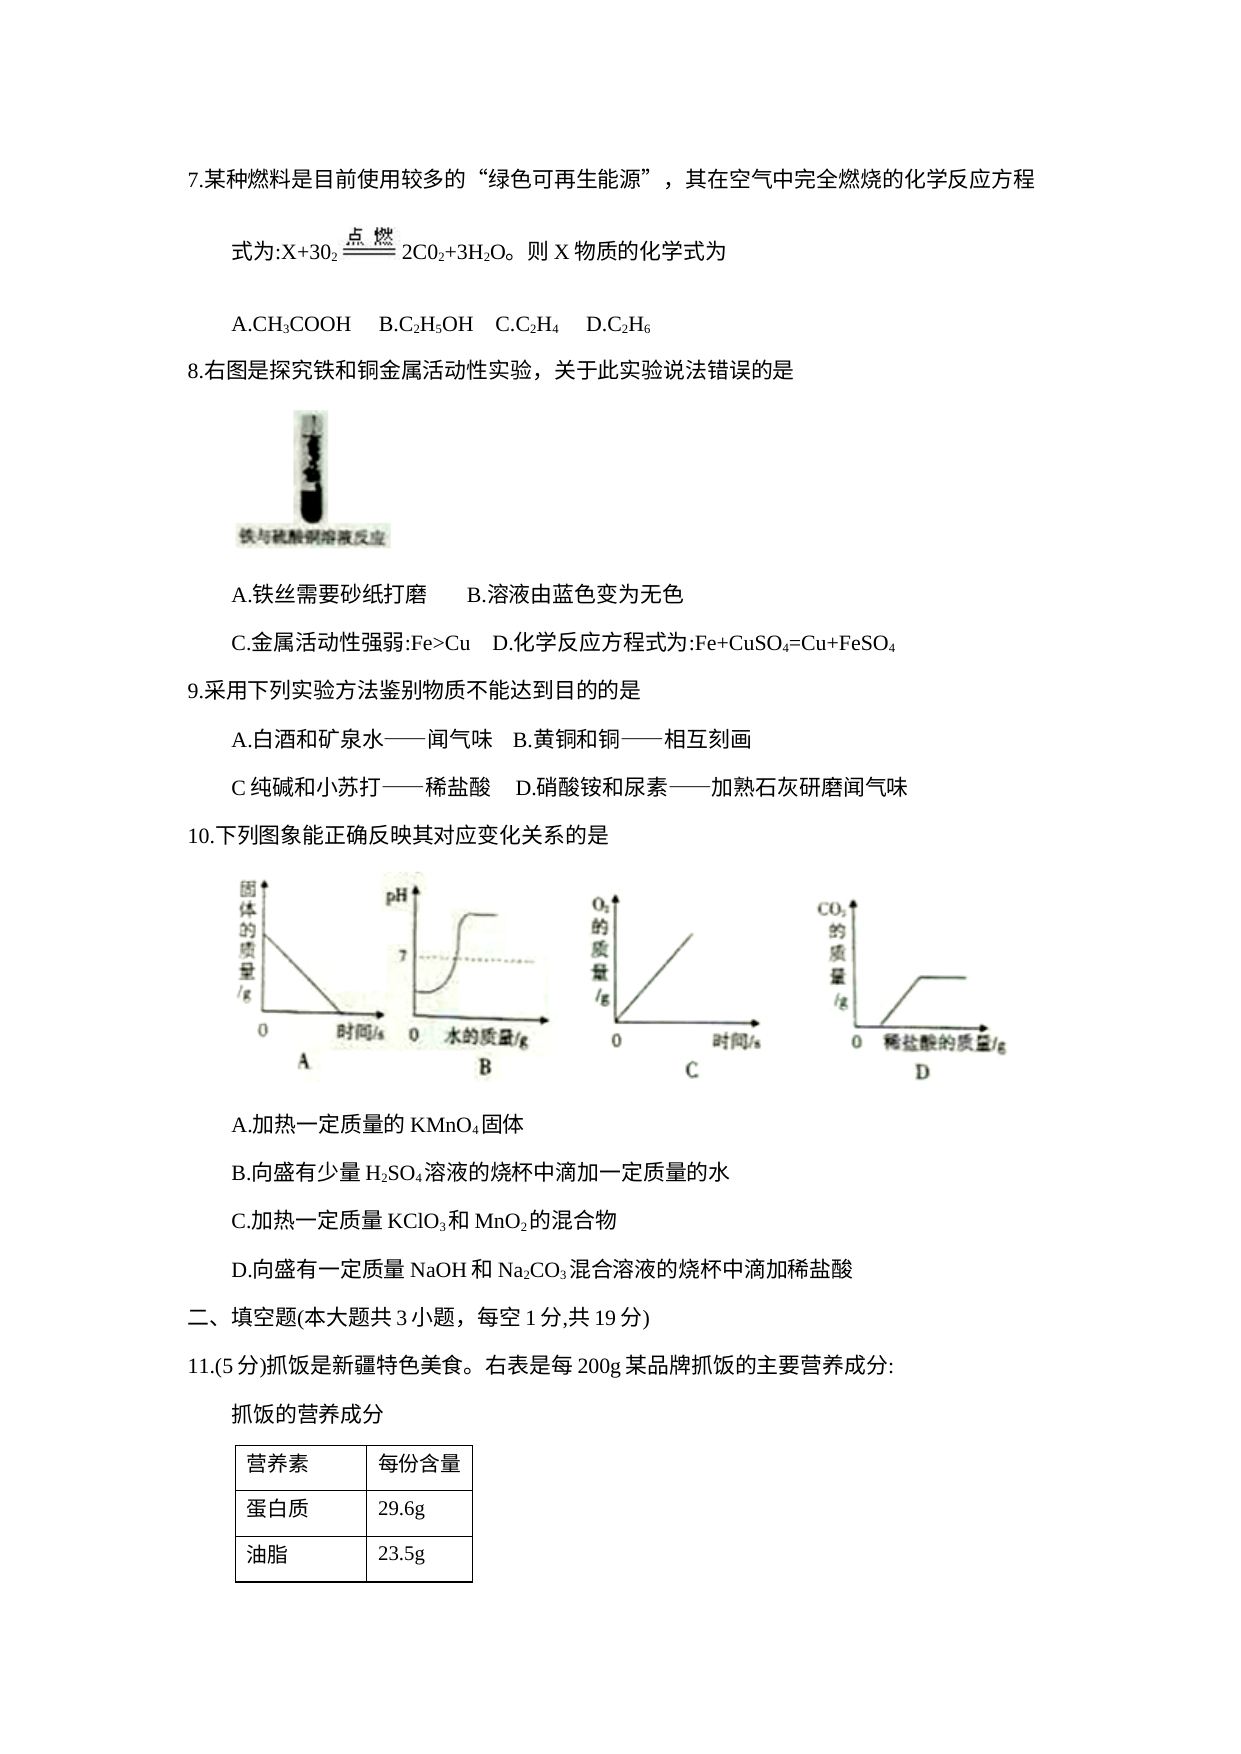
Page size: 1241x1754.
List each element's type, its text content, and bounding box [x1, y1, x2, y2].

text A.白酒和矿泉水——闻气味 B.黄铜和铜——相互刻画 [231, 721, 1053, 754]
table_header 营养素 [236, 1446, 366, 1490]
text 7.某种燃料是目前使用较多的“绿色可再生能源”，其在空气中完全燃烧的化学反应方程式为:X+3022C02+3H2O。则X物质的化学式为 [187, 162, 1053, 292]
text 11.(5分)抓饭是新疆特色美食。右表是每200g某品牌抓饭的主要营养成分: [187, 1348, 1053, 1381]
text A.铁丝需要砂纸打磨 B.溶液由蓝色变为无色 [231, 576, 1053, 609]
text 9.采用下列实验方法鉴别物质不能达到目的的是 [187, 673, 1053, 706]
text D.向盛有一定质量NaOH和Na2CO3混合溶液的烧杯中滴加稀盐酸 [231, 1251, 1053, 1284]
text C.金属活动性强弱:Fe>Cu D.化学反应方程式为:Fe+CuSO4=Cu+FeSO4 [231, 625, 1053, 657]
table_cell 29.6g [367, 1491, 472, 1536]
text C纯碱和小苏打——稀盐酸 D.硝酸铵和尿素——加熟石灰研磨闻气味 [231, 770, 1053, 802]
table_header 每份含量 [367, 1446, 472, 1490]
table_cell 23.5g [367, 1537, 472, 1581]
table_cell 蛋白质 [236, 1491, 366, 1536]
text A.加热一定质量的KMnO4固体 [231, 1106, 1053, 1139]
picture [337, 227, 402, 260]
text 8.右图是探究铁和铜金属活动性实验，关于此实验说法错误的是 [187, 353, 1053, 385]
text B.向盛有少量H2SO4溶液的烧杯中滴加一定质量的水 [231, 1155, 1053, 1187]
text C.加热一定质量KClO3和MnO2的混合物 [231, 1203, 1053, 1236]
text 抓饭的营养成分 [231, 1396, 1053, 1429]
text A.CH3COOH B.C2H5OH C.C2H4 D.C2H6 [231, 308, 1053, 340]
table_cell 油脂 [236, 1537, 366, 1581]
text 二、填空题(本大题共3小题，每空1分,共19分) [187, 1300, 1053, 1332]
text 10.下列图象能正确反映其对应变化关系的是 [187, 818, 1053, 851]
